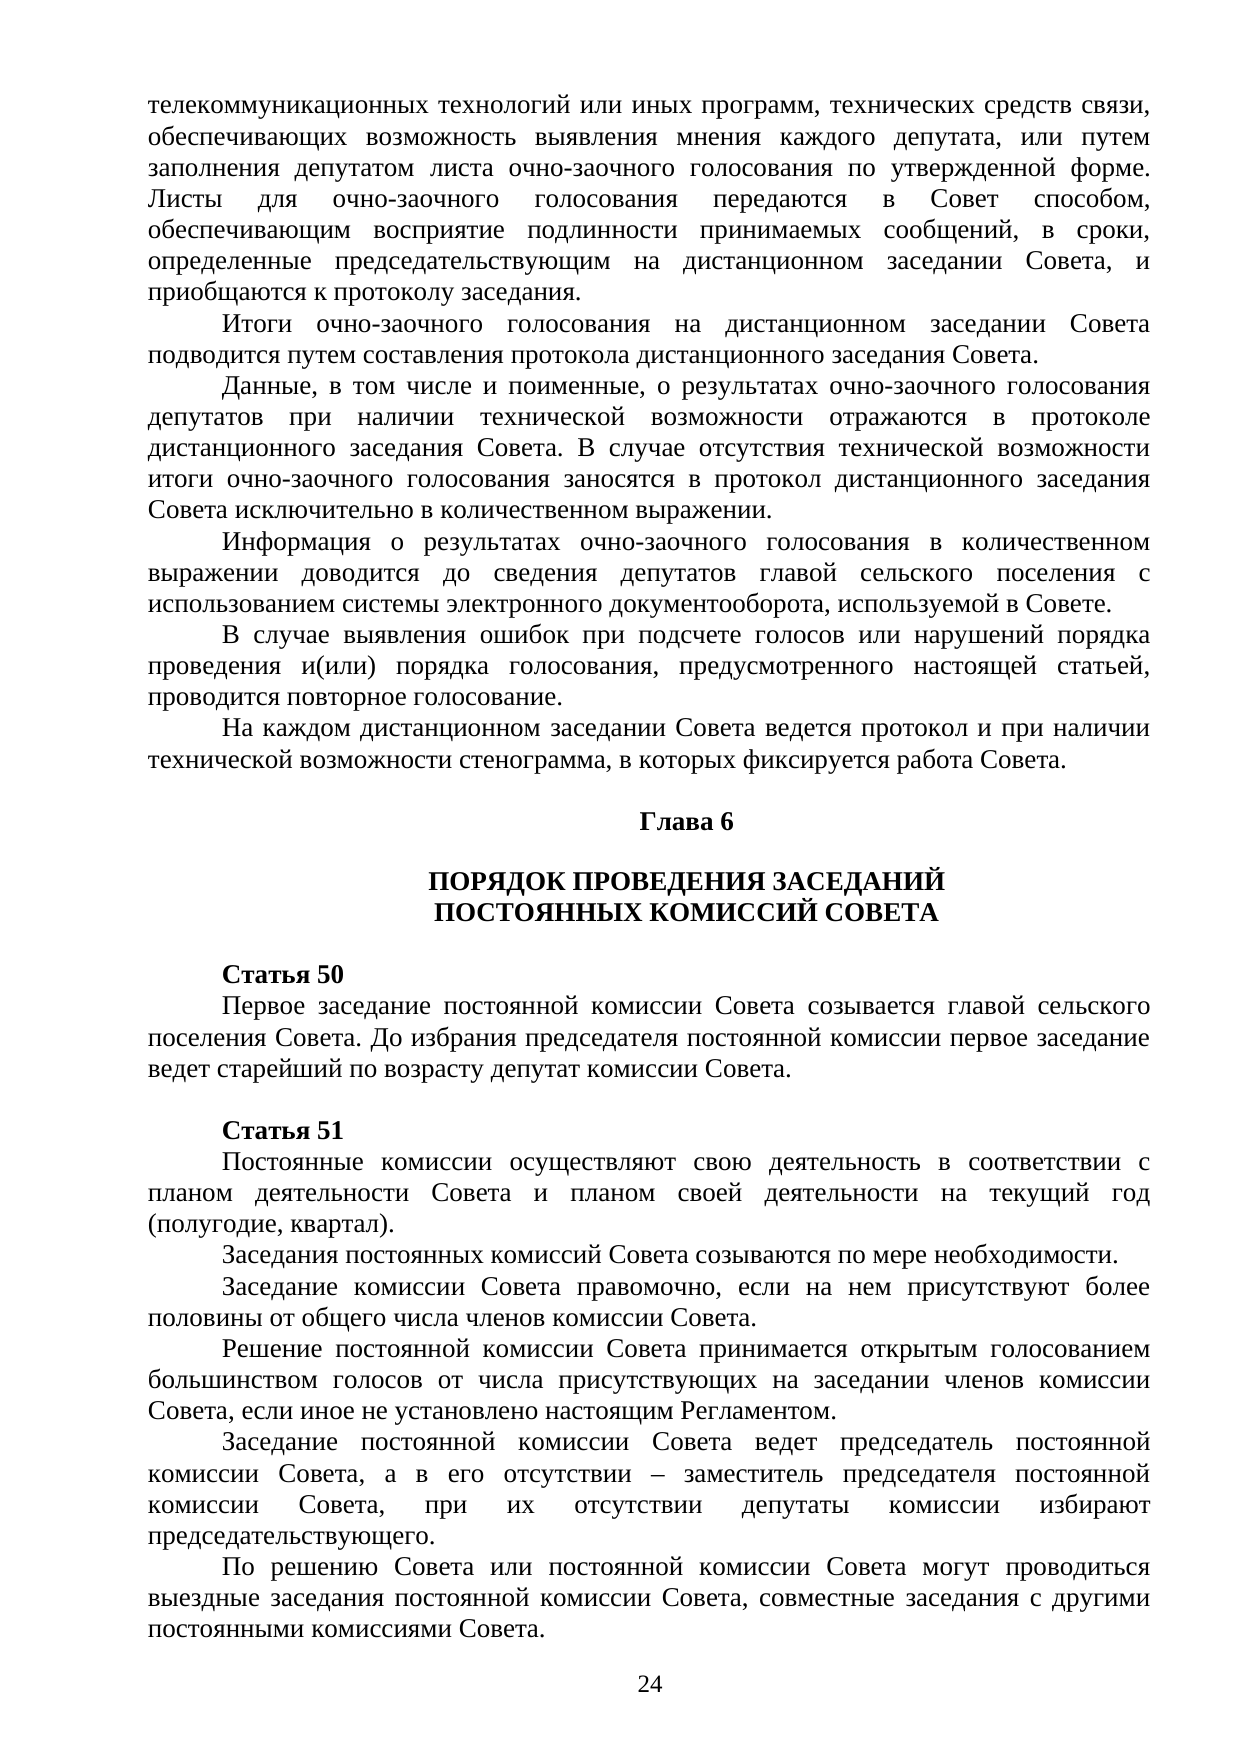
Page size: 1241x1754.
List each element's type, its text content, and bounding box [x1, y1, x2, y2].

text Статья 50 [148, 958, 1152, 989]
text Решение постоянной комиссии Совета принимается открытым голосованием большинством голосов от числа присутствующих на заседании членов комиссии Совета, если иное не установлено настоящим Регламентом. [148, 1332, 1152, 1426]
text Данные, в том числе и поименные, о результатах очно-заочного голосования депутатов при наличии технической возможности отражаются в протоколе дистанционного заседания Совета. В случае отсутствия технической возможности итоги очно-заочного голосования заносятся в протокол дистанционного заседания Совета исключительно в количественном выражении. [148, 369, 1152, 525]
text Заседания постоянных комиссий Совета созываются по мере необходимости. [148, 1239, 1152, 1270]
text ПОРЯДОК ПРОВЕДЕНИЯ ЗАСЕДАНИЙ [148, 865, 1152, 896]
text Заседание комиссии Совета правомочно, если на нем присутствуют более половины от общего числа членов комиссии Совета. [148, 1270, 1152, 1332]
text На каждом дистанционном заседании Совета ведется протокол и при наличии технической возможности стенограмма, в которых фиксируется работа Совета. [148, 712, 1152, 774]
text Постоянные комиссии осуществляют свою деятельность в соответствии с планом деятельности Совета и планом своей деятельности на текущий год (полугодие, квартал). [148, 1145, 1152, 1239]
text Итоги очно-заочного голосования на дистанционном заседании Совета подводится путем составления протокола дистанционного заседания Совета. [148, 307, 1152, 369]
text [148, 89, 1152, 307]
text Информация о результатах очно-заочного голосования в количественном выражении доводится до сведения депутатов главой сельского поселения с использованием системы электронного документооборота, используемой в Совете. [148, 525, 1152, 618]
subtitle Глава 6 [148, 805, 1152, 836]
text Первое заседание постоянной комиссии Совета созывается главой сельского поселения Совета. До избрания председателя постоянной комиссии первое заседание ведет старейший по возрасту депутат комиссии Совета. [148, 989, 1152, 1083]
text В случае выявления ошибок при подсчете голосов или нарушений порядка проведения и(или) порядка голосования, предусмотренного настоящей статьей, проводится повторное голосование. [148, 618, 1152, 712]
text ПОСТОЯННЫХ КОМИССИЙ СОВЕТА [148, 896, 1152, 927]
text По решению Совета или постоянной комиссии Совета могут проводиться выездные заседания постоянной комиссии Совета, совместные заседания с другими постоянными комиссиями Совета. [148, 1550, 1152, 1643]
text Статья 51 [148, 1114, 1152, 1145]
text Заседание постоянной комиссии Совета ведет председатель постоянной комиссии Совета, а в его отсутствии – заместитель председателя постоянной комиссии Совета, при их отсутствии депутаты комиссии избирают председательствующего. [148, 1426, 1152, 1550]
